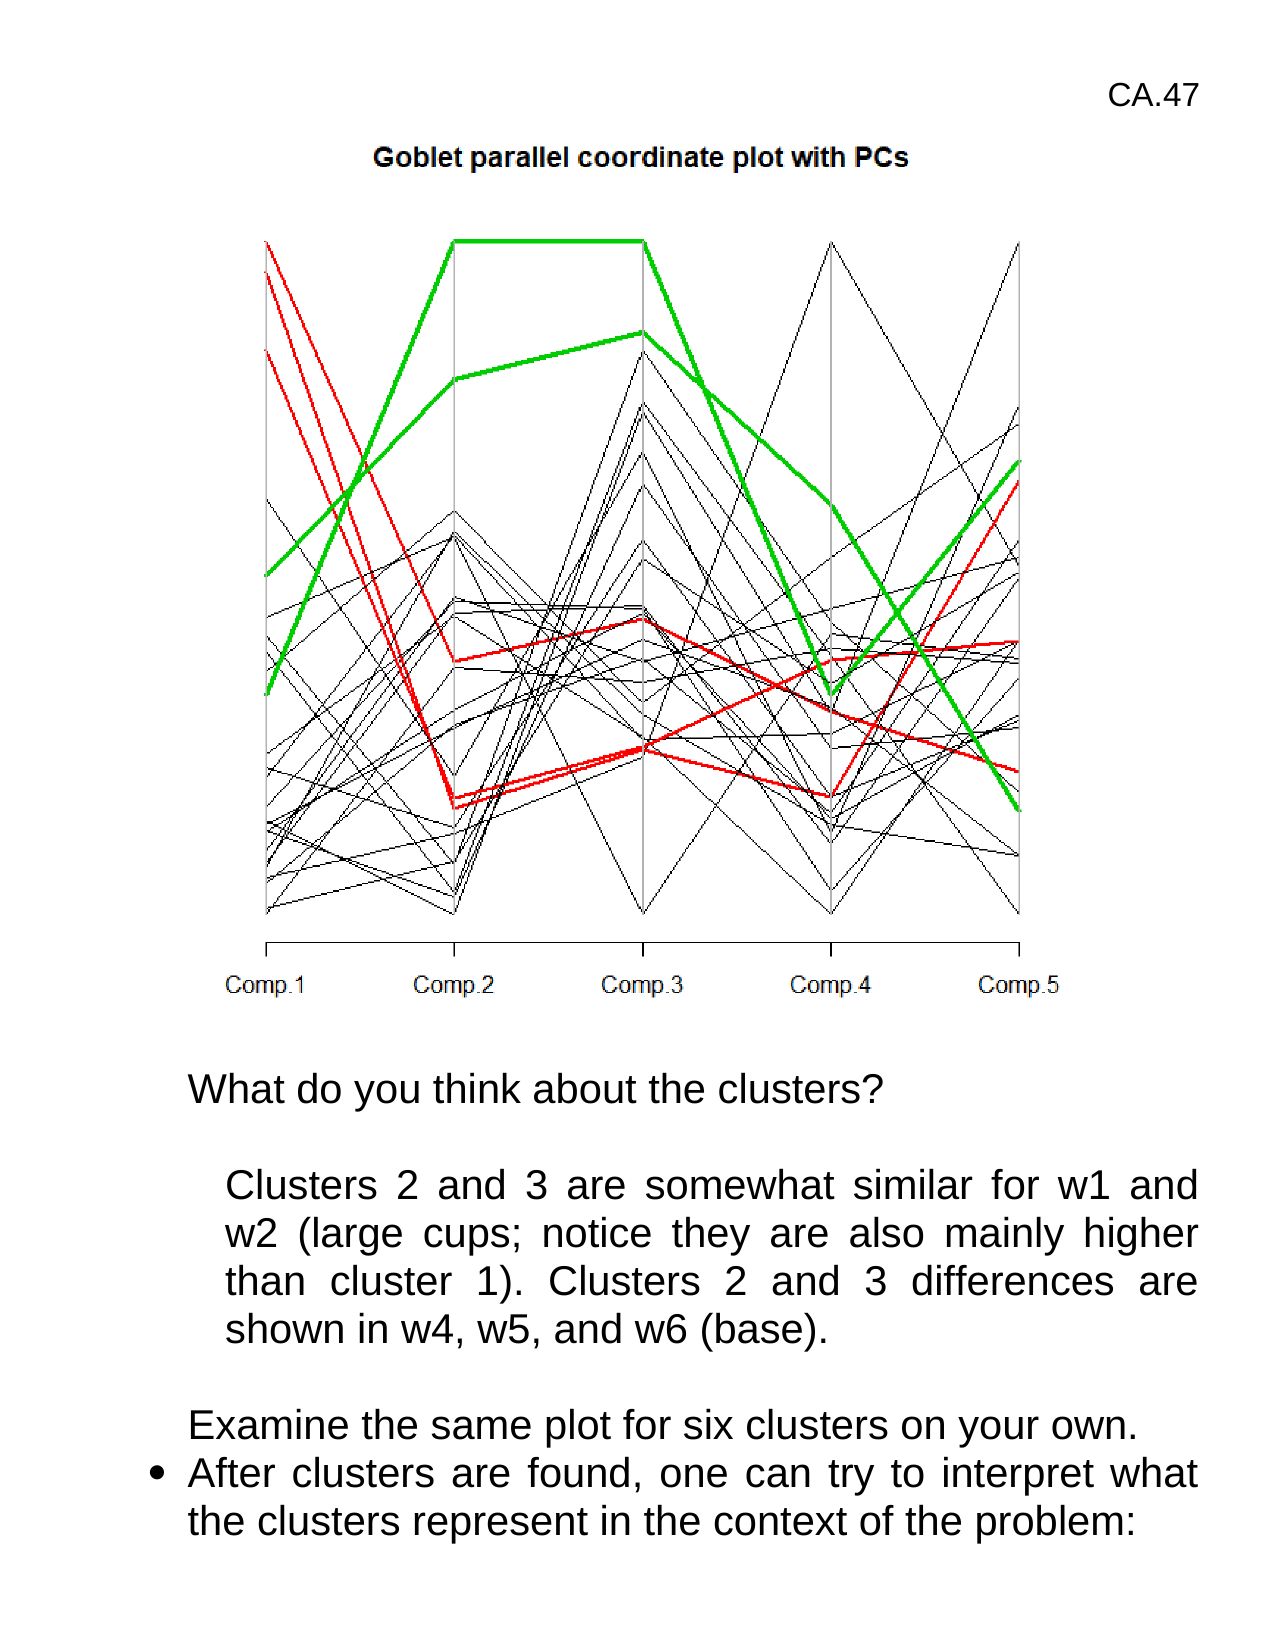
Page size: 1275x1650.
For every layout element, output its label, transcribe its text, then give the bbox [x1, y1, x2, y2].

picture [193, 122, 1082, 1017]
text What do you think about the clusters? [187, 1064, 1200, 1112]
text Clusters 2 and 3 are somewhat similar for w1 and w2 (large cups; notice they are also mainly higher than cluster 1). Clusters 2 and 3 differences are shown in w4, w5, and w6 (base). [225, 1160, 1200, 1352]
list After clusters are found, one can try to interpret what the clusters represent in the context of the problem: [150, 1448, 1200, 1544]
text Examine the same plot for six clusters on your own. [187, 1400, 1200, 1448]
